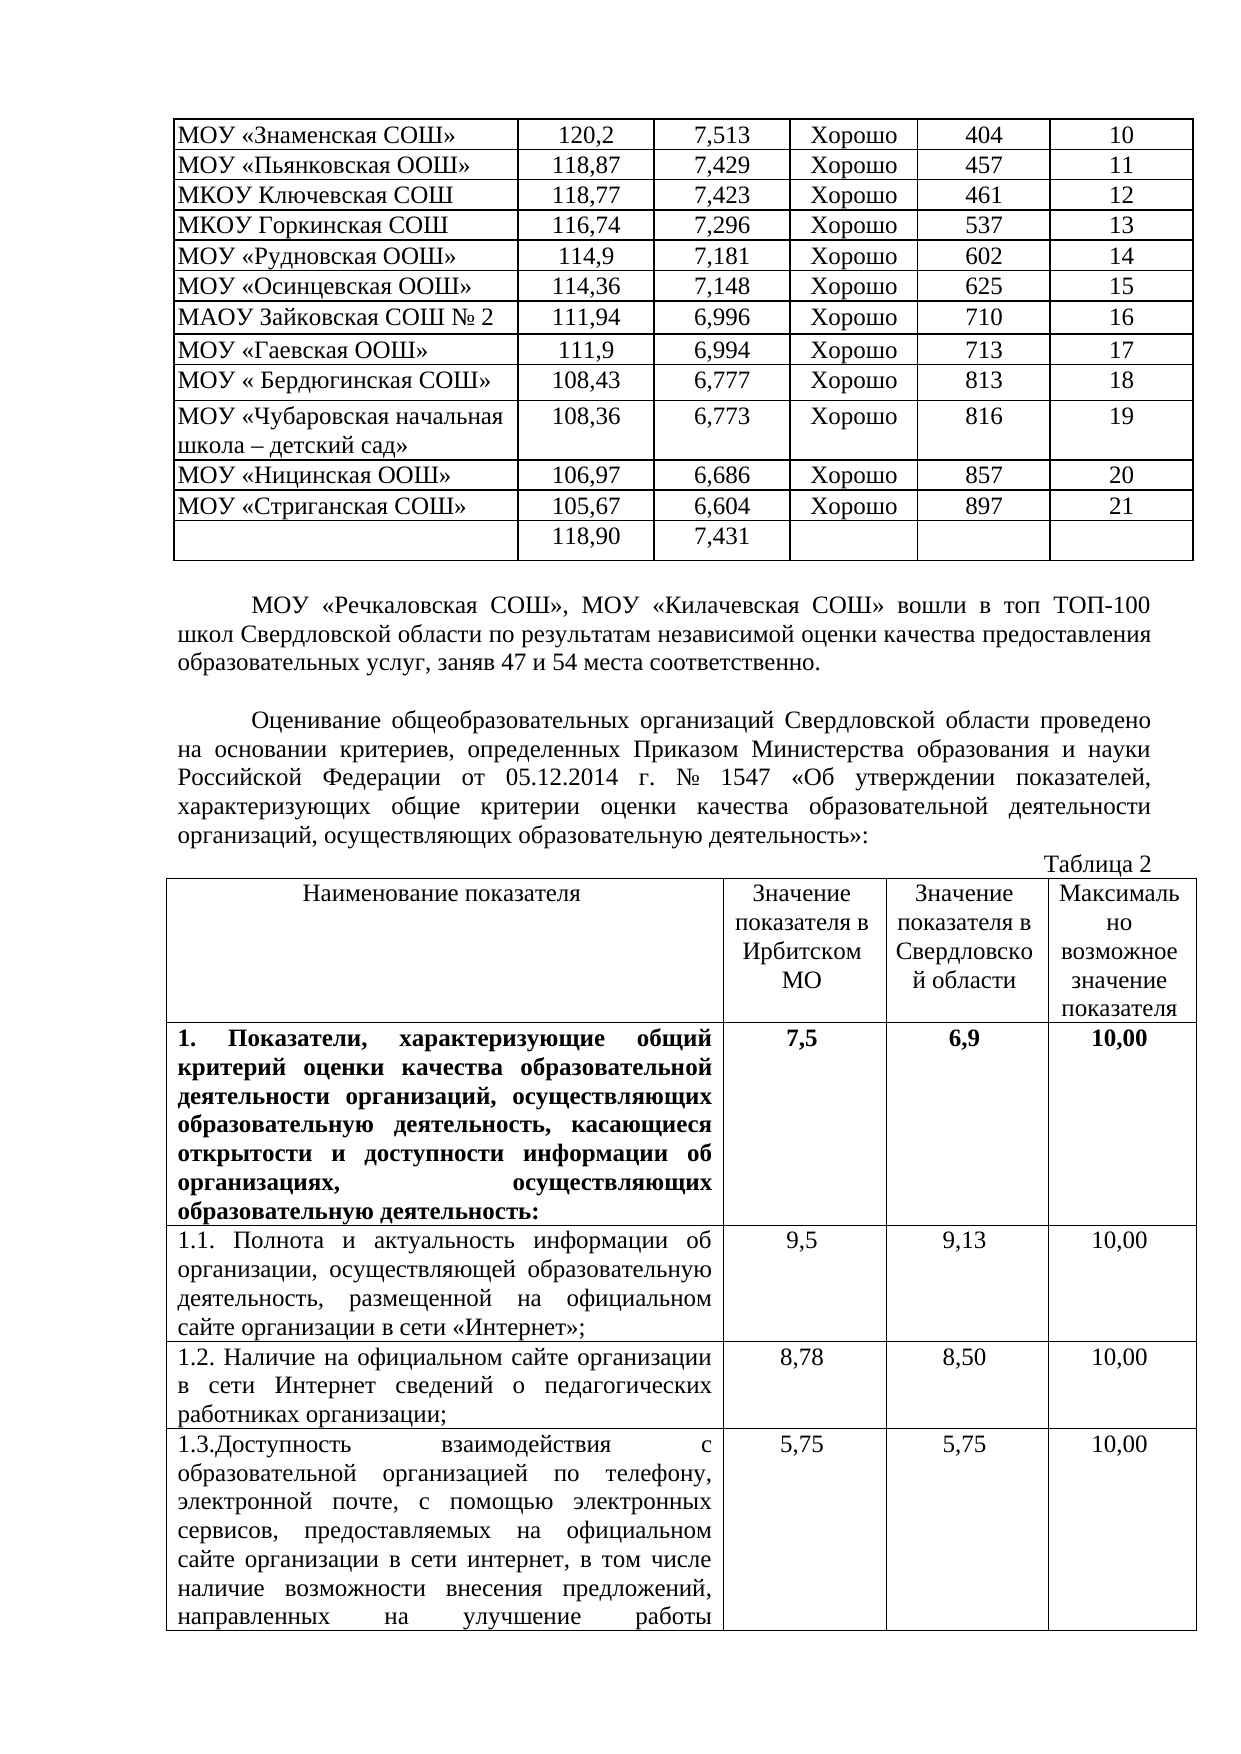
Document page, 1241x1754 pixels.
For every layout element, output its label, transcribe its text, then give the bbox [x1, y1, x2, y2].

table_cell 106,97 [519, 461, 653, 489]
table_cell Хорошо [791, 271, 917, 300]
table_cell 10,00 [1049, 1023, 1196, 1224]
table_header Наименование показателя [167, 879, 723, 1022]
table_cell 404 [918, 120, 1049, 148]
text Оценивание общеобразовательных организаций Свердловской области проведено на основании критериев, определенных Приказом Министерства образования и науки Российской Федерации от 05.12.2014 г. № 1547 «Об утверждении показателей, характеризующих общие критерии оценки качества образовательной деятельности организаций, осуществляющих образовательную деятельность»: [177, 705, 1152, 849]
table_cell 7,5 [724, 1023, 886, 1224]
table_cell 8,50 [887, 1342, 1048, 1428]
table_cell [918, 521, 1049, 559]
table_cell МКОУ Горкинская СОШ [175, 211, 517, 239]
table_cell 10,00 [1049, 1342, 1196, 1428]
table_cell 118,87 [519, 150, 653, 179]
table_cell 713 [918, 335, 1049, 363]
table_cell МКОУ Ключевская СОШ [175, 180, 517, 209]
table_cell 7,513 [655, 120, 789, 148]
table_cell Хорошо [791, 211, 917, 239]
table_cell 6,773 [655, 401, 789, 459]
text МОУ «Речкаловская СОШ», МОУ «Килачевская СОШ» вошли в топ ТОП-100 школ Свердловской области по результатам независимой оценки качества предоставления образовательных услуг, заняв 47 и 54 места соответственно. [177, 590, 1152, 676]
table_cell 10,00 [1049, 1226, 1196, 1341]
table_cell 114,36 [519, 271, 653, 300]
table_cell Хорошо [791, 302, 917, 333]
table_cell 813 [918, 365, 1049, 400]
table_cell 5,75 [724, 1429, 886, 1630]
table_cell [167, 1429, 723, 1630]
table_cell 114,9 [519, 241, 653, 270]
table_cell 1. Показатели, характеризующие общий критерий оценки качества образовательной деятельности организаций, осуществляющих образовательную деятельность, касающиеся открытости и доступности информации об организациях, осуществляющих образовательную деятельность: [167, 1023, 723, 1224]
table_cell 625 [918, 271, 1049, 300]
table_cell МОУ «Осинцевская ООШ» [175, 271, 517, 300]
table_cell МОУ «Знаменская СОШ» [175, 120, 517, 148]
table_cell 6,604 [655, 491, 789, 519]
table_cell 11 [1051, 150, 1192, 179]
table_cell 857 [918, 461, 1049, 489]
table_cell 7,431 [655, 521, 789, 559]
table_cell 108,43 [519, 365, 653, 400]
table_cell 6,994 [655, 335, 789, 363]
table_cell 18 [1051, 365, 1192, 400]
table_cell 6,9 [887, 1023, 1048, 1224]
table_cell 602 [918, 241, 1049, 270]
table_cell МОУ «Ницинская ООШ» [175, 461, 517, 489]
table_cell 7,296 [655, 211, 789, 239]
table_cell 1.1. Полнота и актуальность информации об организации, осуществляющей образовательную деятельность, размещенной на официальном сайте организации в сети «Интернет»; [167, 1226, 723, 1341]
table_cell МАОУ Зайковская СОШ № 2 [175, 302, 517, 333]
table_cell 12 [1051, 180, 1192, 209]
table_header Значение показателя в Свердловской области [887, 879, 1048, 1022]
table_cell 461 [918, 180, 1049, 209]
table_cell 6,777 [655, 365, 789, 400]
table_cell 6,996 [655, 302, 789, 333]
table_cell 118,77 [519, 180, 653, 209]
table_cell 9,5 [724, 1226, 886, 1341]
table_cell Хорошо [791, 120, 917, 148]
table_cell МОУ «Стриганская СОШ» [175, 491, 517, 519]
table_cell 120,2 [519, 120, 653, 148]
table_cell 6,686 [655, 461, 789, 489]
table_cell Хорошо [791, 180, 917, 209]
table_cell 19 [1051, 401, 1192, 459]
table_cell 7,423 [655, 180, 789, 209]
table_cell 537 [918, 211, 1049, 239]
table_cell МОУ «Гаевская ООШ» [175, 335, 517, 363]
table_cell 8,78 [724, 1342, 886, 1428]
table_cell 108,36 [519, 401, 653, 459]
table_header Значение показателя в Ирбитском МО [724, 879, 886, 1022]
table_cell 111,94 [519, 302, 653, 333]
table_cell 9,13 [887, 1226, 1048, 1341]
table_cell 5,75 [887, 1429, 1048, 1630]
table_cell 1.2. Наличие на официальном сайте организации в сети Интернет сведений о педагогических работниках организации; [167, 1342, 723, 1428]
table_cell МОУ «Рудновская ООШ» [175, 241, 517, 270]
table_cell [791, 521, 917, 559]
table_cell МОУ «Чубаровская начальная школа – детский сад» [175, 401, 517, 459]
table_cell [175, 521, 517, 559]
table_cell 7,148 [655, 271, 789, 300]
table_header Максимально возможное значение показателя [1049, 879, 1196, 1022]
text Таблица 2 [177, 849, 1152, 877]
table_cell Хорошо [791, 491, 917, 519]
table_cell Хорошо [791, 241, 917, 270]
table_cell [1051, 521, 1192, 559]
table_cell 7,181 [655, 241, 789, 270]
table_cell 897 [918, 491, 1049, 519]
table_cell 105,67 [519, 491, 653, 519]
table_cell 21 [1051, 491, 1192, 519]
table_cell 118,90 [519, 521, 653, 559]
table_cell 17 [1051, 335, 1192, 363]
table_cell 10,00 [1049, 1429, 1196, 1630]
table_cell МОУ «Пьянковская ООШ» [175, 150, 517, 179]
table_cell Хорошо [791, 335, 917, 363]
table_cell 710 [918, 302, 1049, 333]
table_cell Хорошо [791, 365, 917, 400]
table_cell 16 [1051, 302, 1192, 333]
table_cell 15 [1051, 271, 1192, 300]
table_cell Хорошо [791, 150, 917, 179]
table_cell МОУ « Бердюгинская СОШ» [175, 365, 517, 400]
table_cell 7,429 [655, 150, 789, 179]
table_cell 111,9 [519, 335, 653, 363]
table_cell 13 [1051, 211, 1192, 239]
table_cell 116,74 [519, 211, 653, 239]
table_cell 457 [918, 150, 1049, 179]
table_cell Хорошо [791, 401, 917, 459]
table_cell 14 [1051, 241, 1192, 270]
table_cell 10 [1051, 120, 1192, 148]
table_cell Хорошо [791, 461, 917, 489]
table_cell 20 [1051, 461, 1192, 489]
table_cell 816 [918, 401, 1049, 459]
